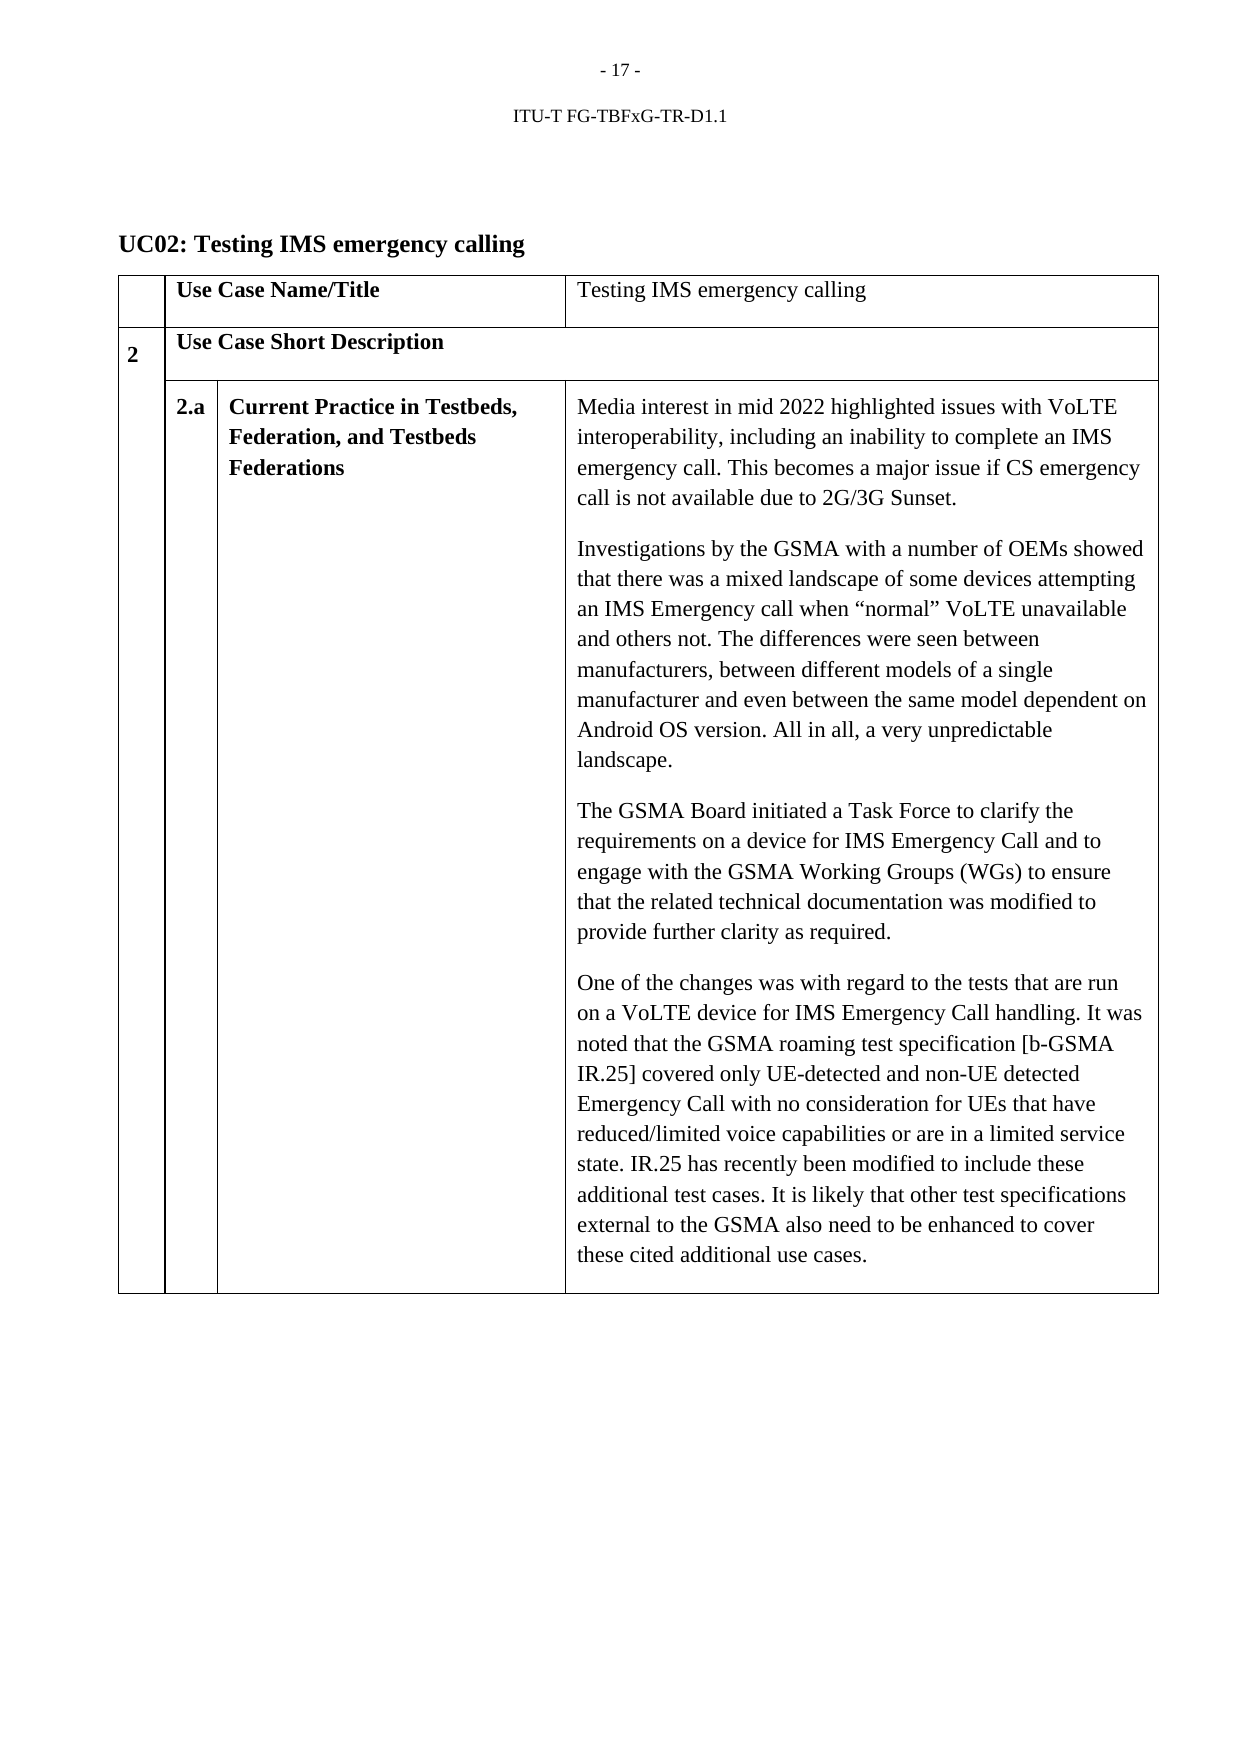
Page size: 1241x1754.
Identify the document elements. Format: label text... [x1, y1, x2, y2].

table_header [119, 276, 164, 327]
table_cell [119, 328, 164, 1293]
table_header Testing IMS emergency calling [566, 276, 1158, 327]
table_cell 2.a [166, 381, 217, 1293]
table_cell Current Practice in Testbeds, Federation, and Testbeds Federations [218, 381, 565, 1293]
text UC02: Testing IMS emergency calling [118, 229, 1122, 258]
table_header Use Case Name/Title [166, 276, 565, 327]
table_cell Media interest in mid 2022 highlighted issues with VoLTE interoperability, including an inability to complete an IMS emergency call. This becomes a major issue if CS emergency call is not available due to 2G/3G Sunset. Investigations by the GSMA with a number of OEMs showed that there was a mixed landscape of some devices attempting an IMS Emergency call when “normal” VoLTE unavailable and others not. The differences were seen between manufacturers, between different models of a single manufacturer and even between the same model dependent on Android OS version. All in all, a very unpredictable landscape. The GSMA Board initiated a Task Force to clarify the requirements on a device for IMS Emergency Call and to engage with the GSMA Working Groups (WGs) to ensure that the related technical documentation was modified to provide further clarity as required. One of the changes was with regard to the tests that are run on a VoLTE device for IMS Emergency Call handling. It was noted that the GSMA roaming test specification [b-GSMA IR.25] covered only UE-detected and non-UE detected Emergency Call with no consideration for UEs that have reduced/limited voice capabilities or are in a limited service state. IR.25 has recently been modified to include these additional test cases. It is likely that other test specifications external to the GSMA also need to be enhanced to cover these cited additional use cases. [566, 381, 1158, 1293]
table_cell Use Case Short Description [166, 328, 1158, 380]
